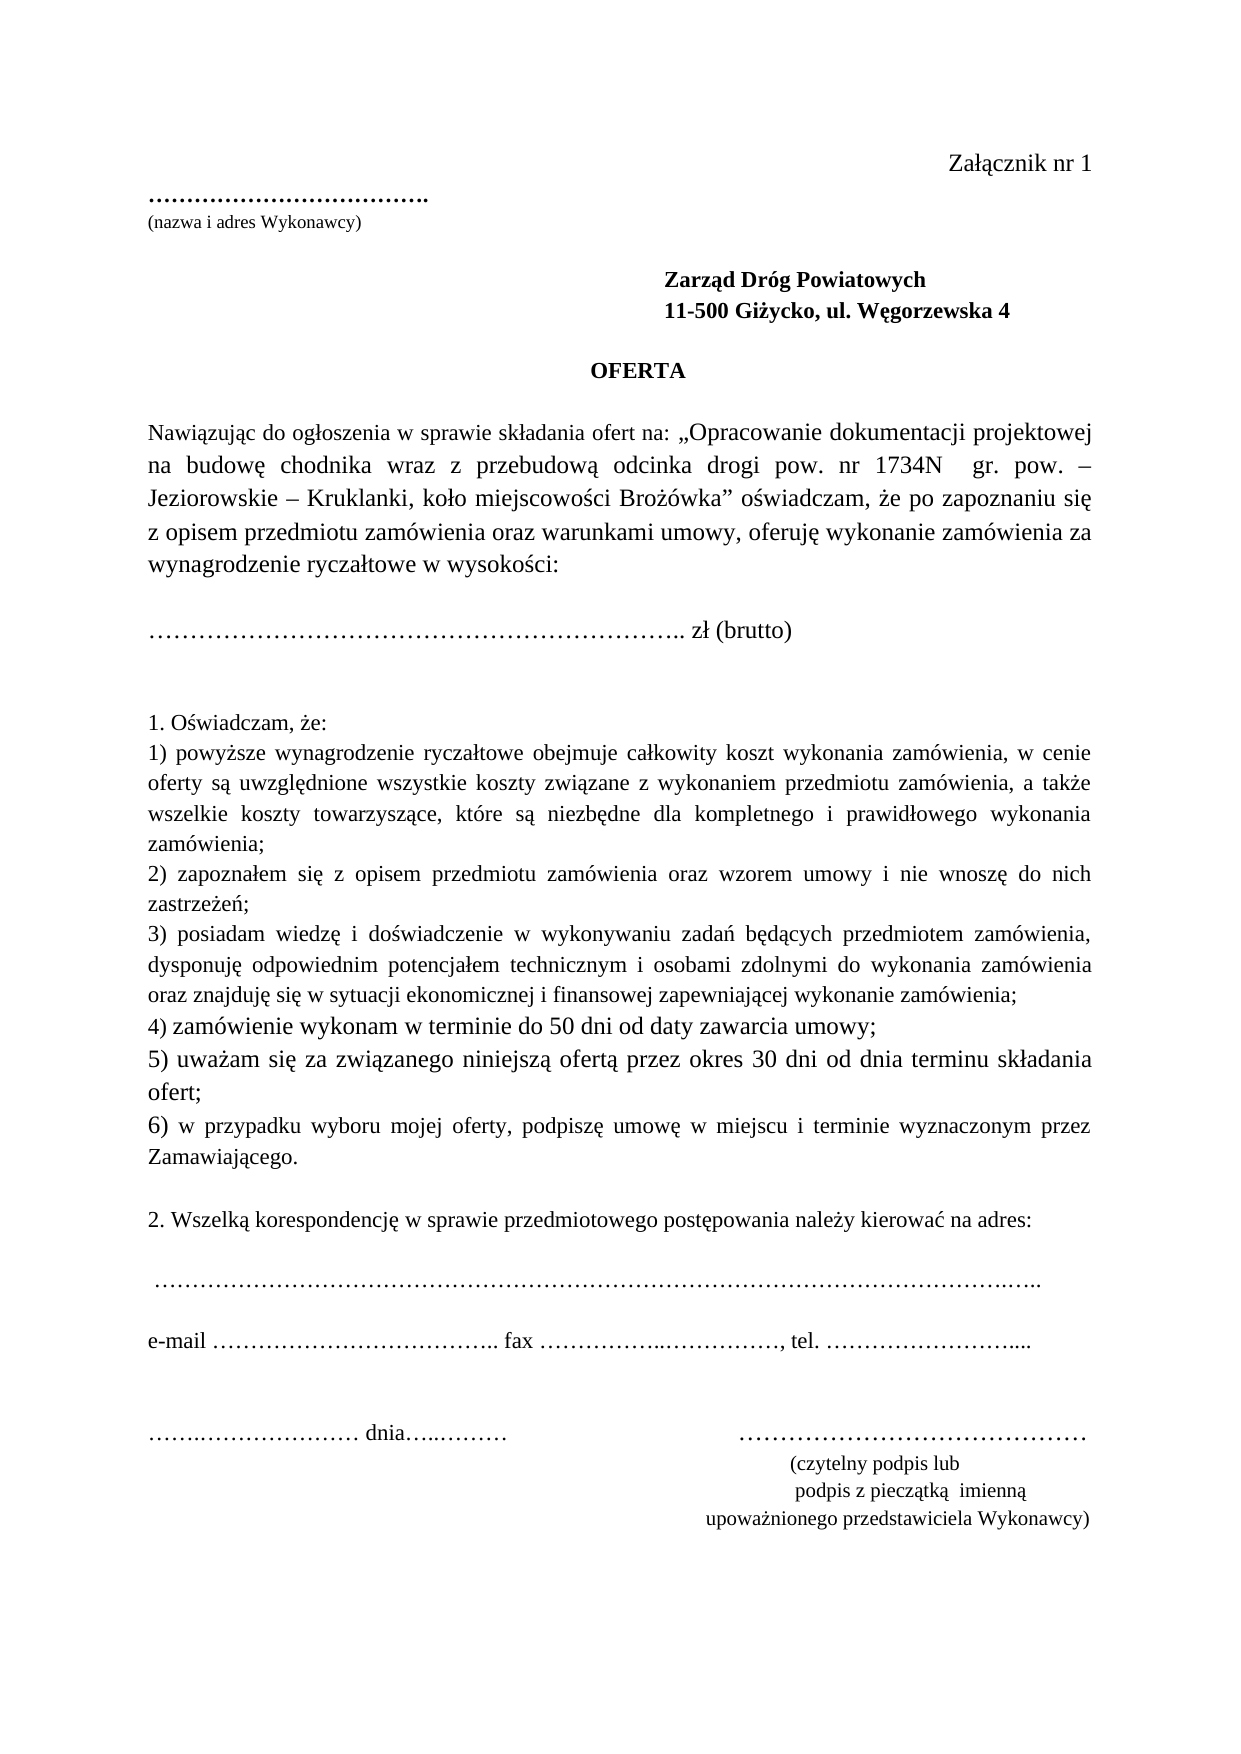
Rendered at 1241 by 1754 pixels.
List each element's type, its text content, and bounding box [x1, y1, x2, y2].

text ……………………………………………………….. zł (brutto) [148, 616, 1093, 644]
text 11-500 Giżycko, ul. Węgorzewska 4 [590, 297, 1093, 323]
text (czytelny podpis lub [664, 1451, 1093, 1474]
text upoważnionego przedstawiciela Wykonawcy) [664, 1506, 1093, 1530]
text Załącznik nr 1 [148, 148, 1093, 176]
text Zarząd Dróg Powiatowych [590, 266, 1093, 293]
text e-mail ……………………………….. fax ……………..……………, tel. …………………….... [148, 1327, 1093, 1353]
text 2. Wszelką korespondencję w sprawie przedmiotowego postępowania należy kierować na adres: [148, 1206, 1093, 1232]
text OFERTA [516, 357, 1093, 383]
text 5) uważam się za związanego niniejszą ofertą przez okres 30 dni od dnia terminu składania ofert; [148, 1044, 1093, 1106]
text 6) w przypadku wyboru mojej oferty, podpiszę umowę w miejscu i terminie wyznaczonym przez Zamawiającego. [148, 1110, 1093, 1169]
text 2) zapoznałem się z opisem przedmiotu zamówienia oraz wzorem umowy i nie wnoszę do nich zastrzeżeń; [148, 860, 1093, 917]
text 1. Oświadczam, że: [148, 709, 1093, 735]
text 1) powyższe wynagrodzenie ryczałtowe obejmuje całkowity koszt wykonania zamówienia, w cenie oferty są uwzględnione wszystkie koszty związane z wykonaniem przedmiotu zamówienia, a także wszelkie koszty towarzyszące, które są niezbędne dla kompletnego i prawidłowego wykonania zamówienia; [148, 739, 1093, 856]
text ………………………………. [148, 181, 1093, 207]
text (nazwa i adres Wykonawcy) [148, 211, 1093, 232]
text Nawiązując do ogłoszenia w sprawie składania ofert na: „Opracowanie dokumentacji projektowej na budowę chodnika wraz z przebudową odcinka drogi pow. nr 1734N gr. pow. – Jeziorowskie – Kruklanki, koło miejscowości Brożówka” oświadczam, że po zapoznaniu się z opisem przedmiotu zamówienia oraz warunkami umowy, oferuję wykonanie zamówienia za wynagrodzenie ryczałtowe w wysokości: [148, 417, 1093, 578]
text 3) posiadam wiedzę i doświadczenie w wykonywaniu zadań będących przedmiotem zamówienia, dysponuję odpowiednim potencjałem technicznym i osobami zdolnymi do wykonania zamówienia oraz znajduję się w sytuacji ekonomicznej i finansowej zapewniającej wykonanie zamówienia; [148, 921, 1093, 1007]
text 4) zamówienie wykonam w terminie do 50 dni od daty zawarcia umowy; [148, 1011, 1093, 1040]
text …….………………… dnia…..……… …………………………………… [148, 1417, 1093, 1446]
text ………………………………………………………………………………………………….….. [148, 1266, 1093, 1293]
text podpis z pieczątką imienną [664, 1478, 1093, 1502]
